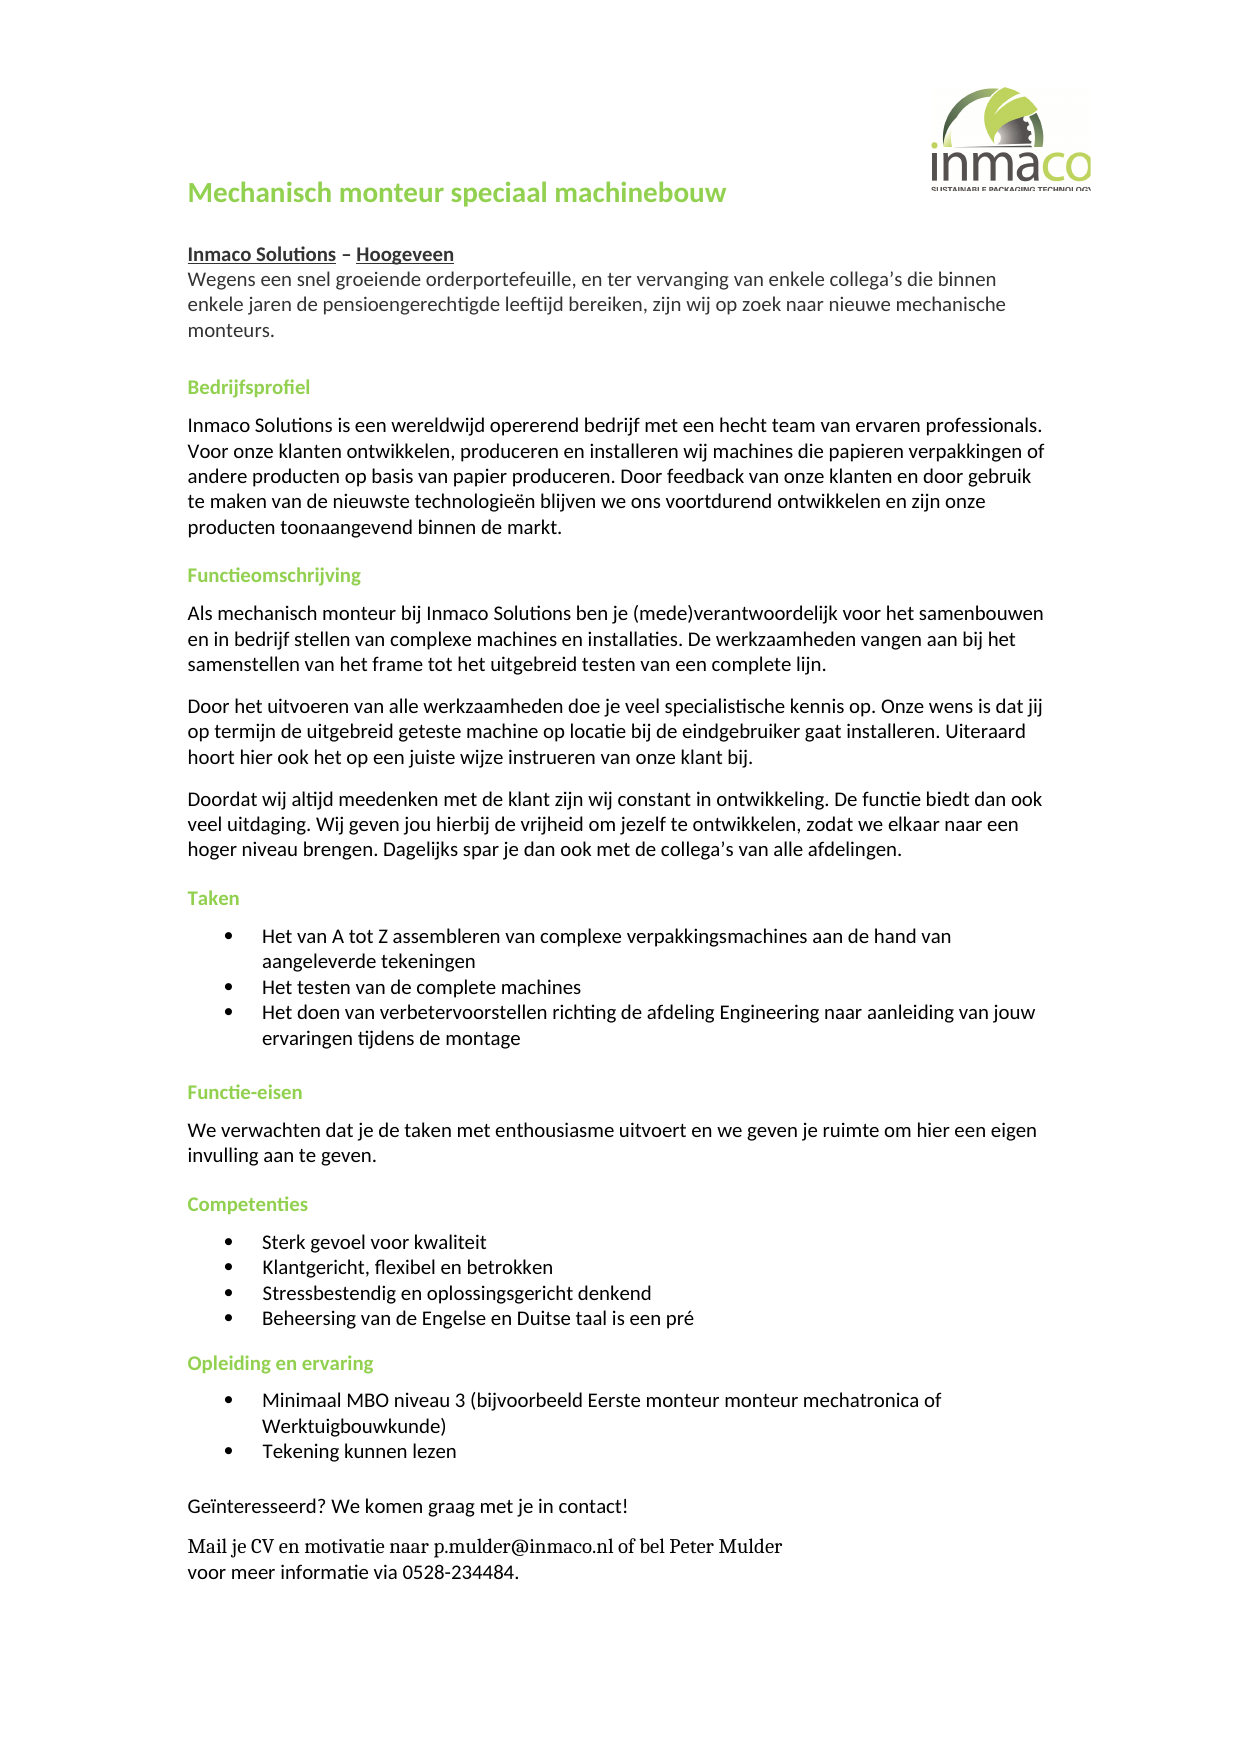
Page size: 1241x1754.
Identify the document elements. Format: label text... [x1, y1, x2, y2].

picture [931, 87, 1091, 191]
text voor meer informatie via 0528-234484. [187, 1559, 1053, 1584]
text Functieomschrijving [187, 556, 1053, 588]
text Doordat wij altijd meedenken met de klant zijn wij constant in ontwikkeling. De functie biedt dan ook veel uitdaging. Wij geven jou hierbij de vrijheid om jezelf te ontwikkelen, zodat we elkaar naar een hoger niveau brengen. Dagelijks spar je dan ook met de collega’s van alle afdelingen. [187, 786, 1053, 862]
list Het doen van verbetervoorstellen richting de afdeling Engineering naar aanleiding van jouw ervaringen tijdens de montage [225, 999, 1053, 1050]
text Wegens een snel groeiende orderportefeuille, en ter vervanging van enkele collega’s die binnen enkele jaren de pensioengerechtigde leeftijd bereiken, zijn wij op zoek naar nieuwe mechanische monteurs. [187, 266, 1053, 342]
list Klantgericht, flexibel en betrokken [225, 1254, 1053, 1280]
text Inmaco Solutions – Hoogeveen [187, 241, 1053, 266]
list Stressbestendig en oplossingsgericht denkend [225, 1280, 1053, 1305]
text Als mechanisch monteur bij Inmaco Solutions ben je (mede)verantwoordelijk voor het samenbouwen en in bedrijf stellen van complexe machines en installaties. De werkzaamheden vangen aan bij het samenstellen van het frame tot het uitgebreid testen van een complete lijn. [187, 600, 1053, 677]
list Minimaal MBO niveau 3 (bijvoorbeeld Eerste monteur monteur mechatronica of Werktuigbouwkunde) [225, 1388, 1053, 1438]
list Tekening kunnen lezen [225, 1438, 1053, 1464]
text Door het uitvoeren van alle werkzaamheden doe je veel specialistische kennis op. Onze wens is dat jij op termijn de uitgebreid geteste machine op locatie bij de eindgebruiker gaat installeren. Uiteraard hoort hier ook het op een juiste wijze instrueren van onze klant bij. [187, 693, 1053, 769]
text Geïnteresseerd? We komen graag met je in contact! [187, 1493, 1053, 1518]
list Beheersing van de Engelse en Duitse taal is een pré [225, 1305, 1053, 1331]
text Mechanisch monteur speciaal machinebouw [187, 149, 1053, 209]
text Taken [187, 878, 1053, 911]
list Het testen van de complete machines [225, 974, 1053, 999]
text Mail je CV en motivatie naar p.mulder@inmaco.nl of bel Peter Mulder [187, 1535, 1053, 1559]
text Inmaco Solutions is een wereldwijd opererend bedrijf met een hecht team van ervaren professionals. Voor onze klanten ontwikkelen, produceren en installeren wij machines die papieren verpakkingen of andere producten op basis van papier produceren. Door feedback van onze klanten en door gebruik te maken van de nieuwste technologieën blijven we ons voortdurend ontwikkelen en zijn onze producten toonaangevend binnen de markt. [187, 412, 1053, 539]
text Functie-eisen [187, 1079, 1053, 1105]
list Het van A tot Z assembleren van complexe verpakkingsmachines aan de hand van aangeleverde tekeningen [225, 923, 1053, 974]
text Competenties [187, 1184, 1053, 1216]
list Sterk gevoel voor kwaliteit [225, 1229, 1053, 1254]
text Bedrijfsprofiel [187, 368, 1053, 400]
text We verwachten dat je de taken met enthousiasme uitvoert en we geven je ruimte om hier een eigen invulling aan te geven. [187, 1117, 1053, 1168]
text Opleiding en ervaring [187, 1343, 1053, 1375]
